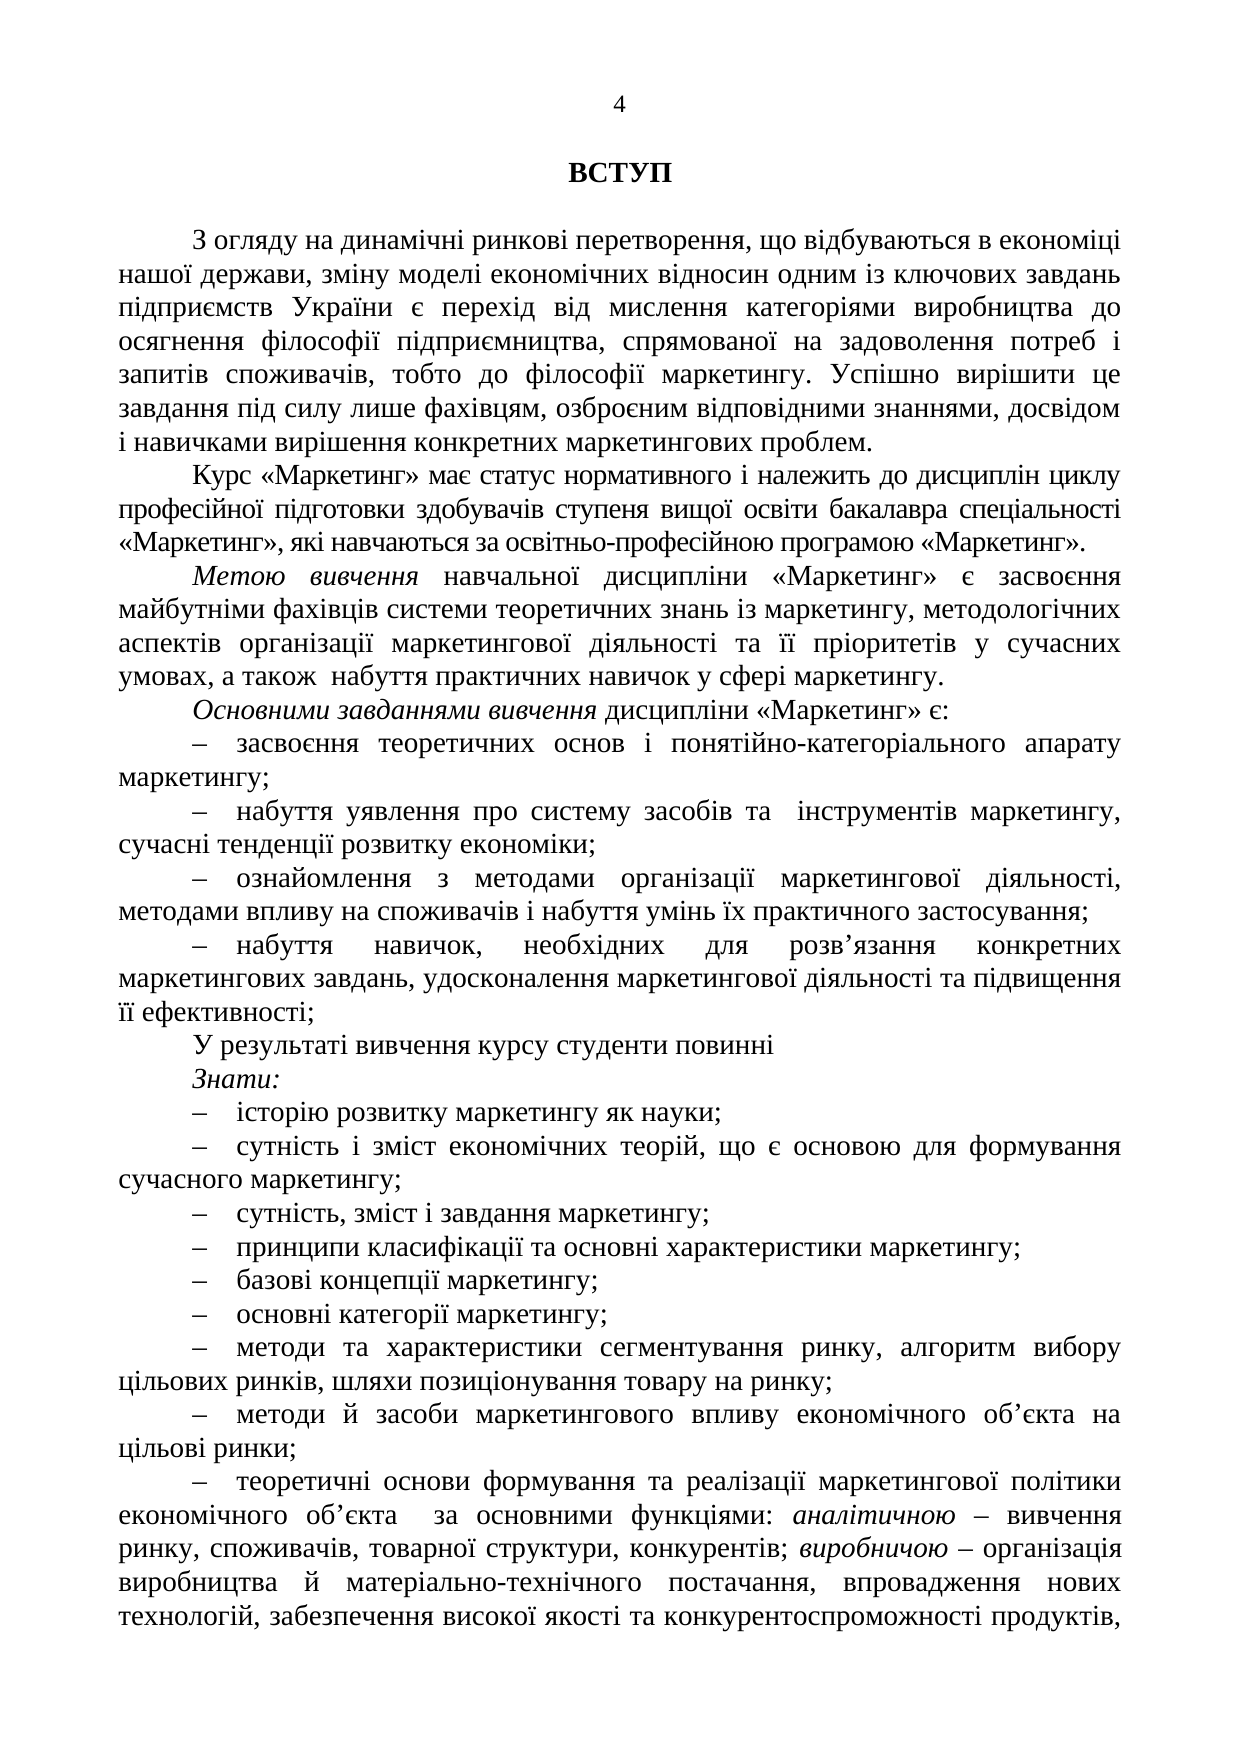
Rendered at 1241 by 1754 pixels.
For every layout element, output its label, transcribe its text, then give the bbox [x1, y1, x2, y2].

list сутність, зміст і завдання маркетингу; [118, 1195, 1122, 1229]
text Основними завданнями вивчення дисципліни «Маркетинг» є: [118, 692, 1122, 726]
text Курс «Маркетинг» має статус нормативного і належить до дисциплін циклу професійної підготовки здобувачів ступеня вищої освіти бакалавра спеціальності «Маркетинг», які навчаються за освітньо-професійною програмою «Маркетинг». [118, 457, 1122, 558]
list набуття навичок, необхідних для розв’язання конкретних маркетингових завдань, удосконалення маркетингової діяльності та підвищення її ефективності; [118, 927, 1122, 1027]
text З огляду на динамічні ринкові перетворення, що відбуваються в економіці нашої держави, зміну моделі економічних відносин одним із ключових завдань підприємств України є перехід від мислення категоріями виробництва до осягнення філософії підприємництва, спрямованої на задоволення потреб і запитів споживачів, тобто до філософії маркетингу. Успішно вирішити це завдання під силу лише фахівцям, озброєним відповідними знаннями, досвідом і навичками вирішення конкретних маркетингових проблем. [118, 222, 1122, 457]
text ВСТУП [118, 155, 1122, 189]
list базові концепції маркетингу; [118, 1262, 1122, 1296]
list основні категорії маркетингу; [118, 1296, 1122, 1329]
text Знати: [118, 1061, 1122, 1094]
list засвоєння теоретичних основ і понятійно-категоріального апарату маркетингу; [118, 726, 1122, 793]
list принципи класифікації та основні характеристики маркетингу; [118, 1229, 1122, 1262]
list сутність і зміст економічних теорій, що є основою для формування сучасного маркетингу; [118, 1128, 1122, 1195]
list методи та характеристики сегментування ринку, алгоритм вибору цільових ринків, шляхи позиціонування товару на ринку; [118, 1329, 1122, 1396]
list ознайомлення з методами організації маркетингової діяльності, методами впливу на споживачів і набуття умінь їх практичного застосування; [118, 860, 1122, 927]
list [118, 1463, 1122, 1631]
list набуття уявлення про систему засобів та інструментів маркетингу, сучасні тенденції розвитку економіки; [118, 793, 1122, 860]
text У результаті вивчення курсу студенти повинні [118, 1027, 1122, 1061]
text Метою вивчення навчальної дисципліни «Маркетинг» є засвоєння майбутніми фахівців системи теоретичних знань із маркетингу, методологічних аспектів організації маркетингової діяльності та її пріоритетів у сучасних умовах, а також набуття практичних навичок у сфері маркетингу. [118, 558, 1122, 692]
list методи й засоби маркетингового впливу економічного об’єкта на цільові ринки; [118, 1396, 1122, 1463]
list історію розвитку маркетингу як науки; [118, 1094, 1122, 1128]
